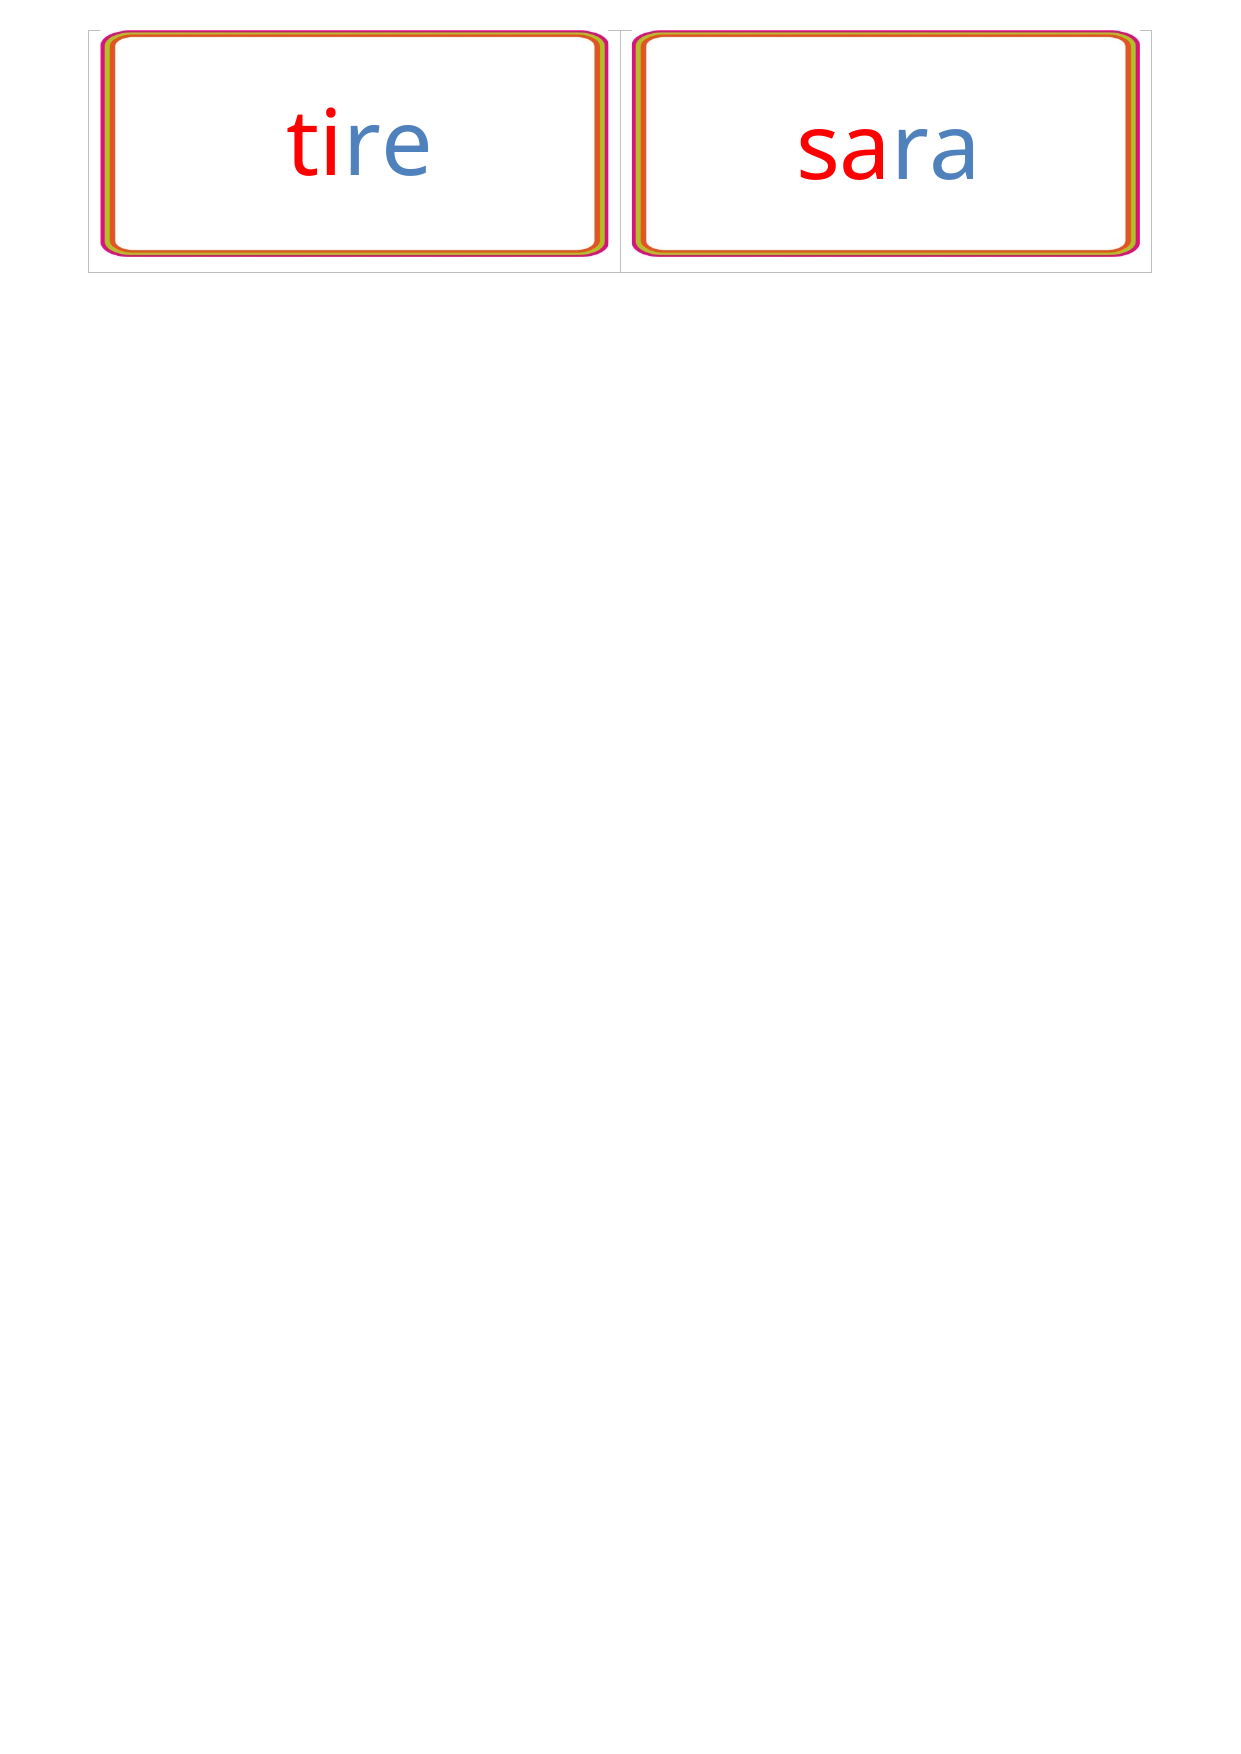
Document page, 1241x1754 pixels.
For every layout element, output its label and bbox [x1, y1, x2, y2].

table_cell [89, 31, 620, 272]
picture [631, 30, 1140, 257]
table_cell [621, 31, 1151, 272]
picture [100, 30, 609, 257]
